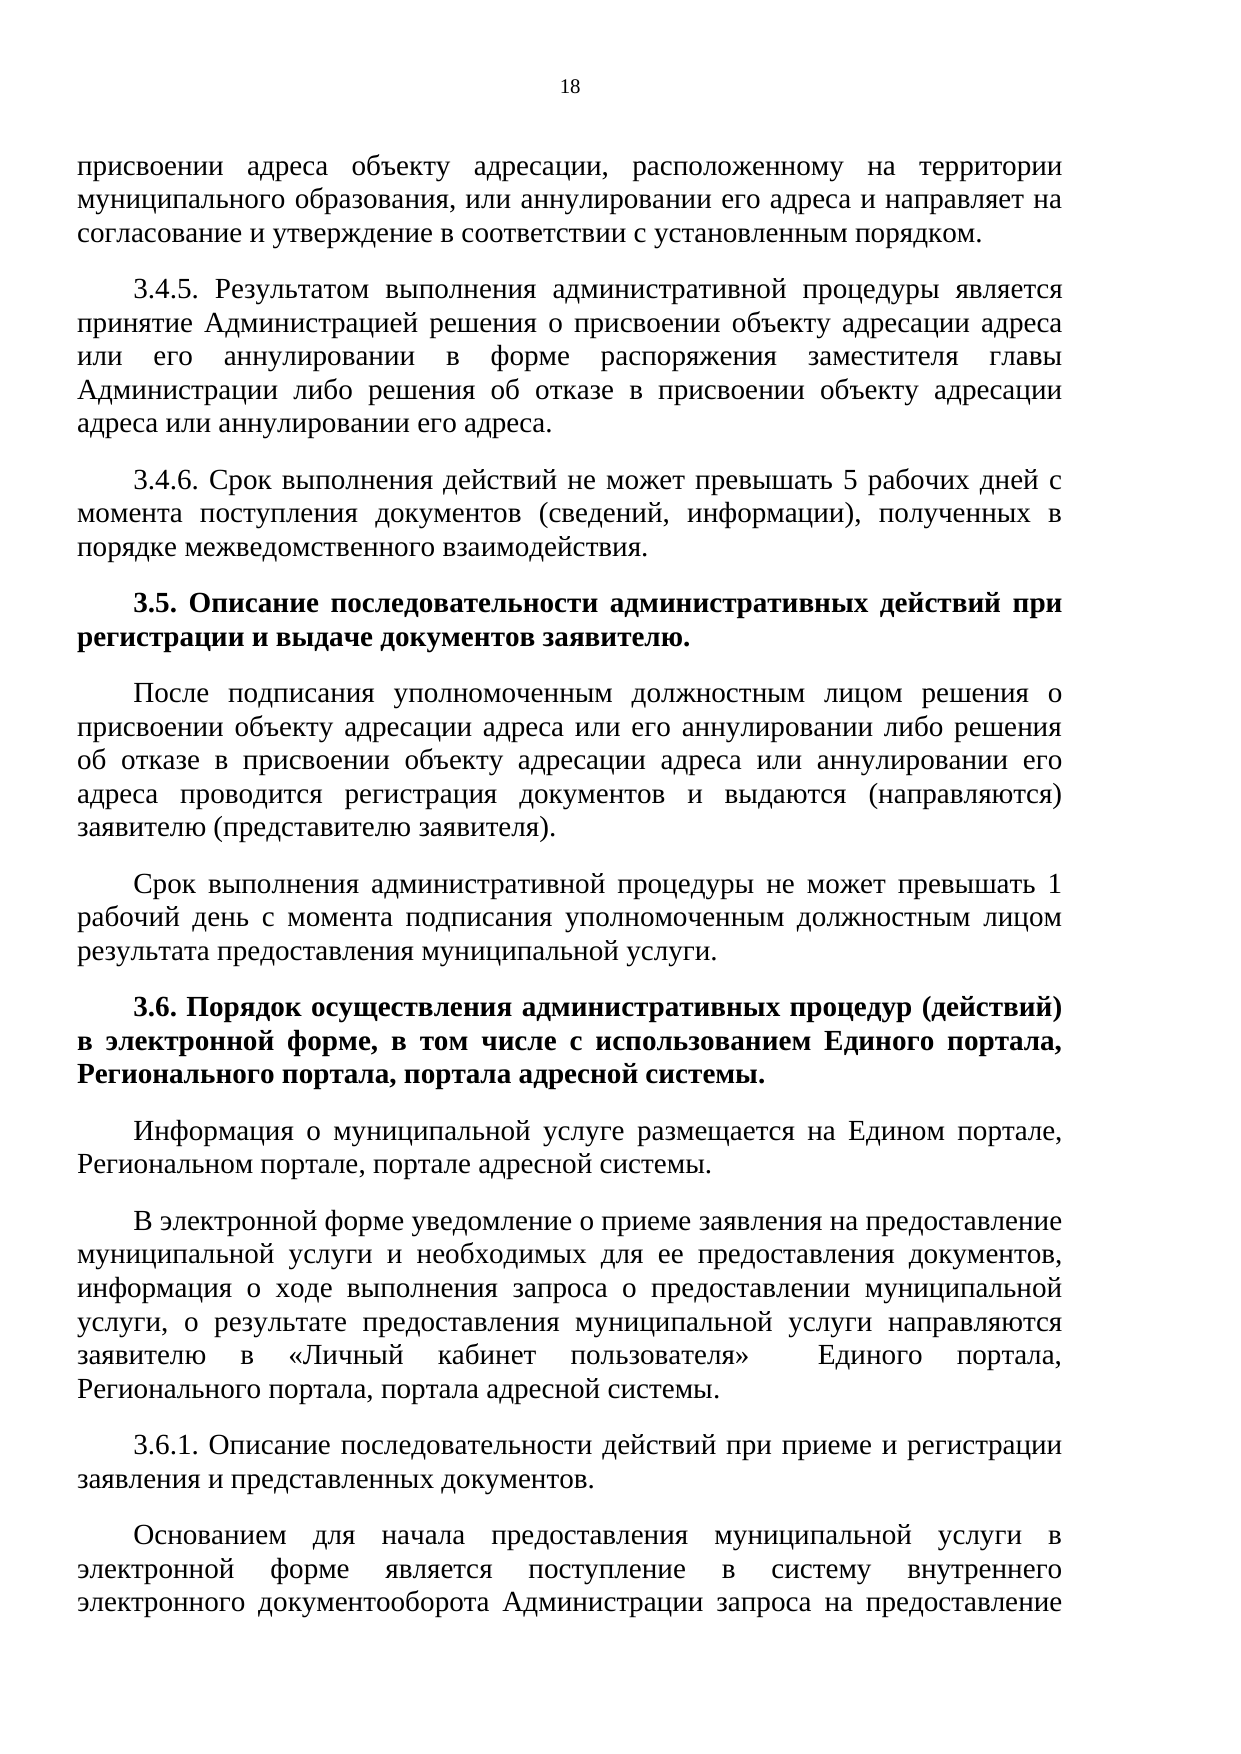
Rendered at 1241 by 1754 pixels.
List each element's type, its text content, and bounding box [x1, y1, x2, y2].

text 3.6.1. Описание последовательности действий при приеме и регистрации заявления и представленных документов. [77, 1427, 1063, 1494]
text 3.4.6. Срок выполнения действий не может превышать 5 рабочих дней с момента поступления документов (сведений, информации), полученных в порядке межведомственного взаимодействия. [77, 462, 1063, 562]
title 3.5. Описание последовательности административных действий при регистрации и выдаче документов заявителю. [77, 585, 1063, 652]
text В электронной форме уведомление о приеме заявления на предоставление муниципальной услуги и необходимых для ее предоставления документов, информация о ходе выполнения запроса о предоставлении муниципальной услуги, о результате предоставления муниципальной услуги направляются заявителю в «Личный кабинет пользователя» Единого портала, Регионального портала, портала адресной системы. [77, 1203, 1063, 1404]
title 3.6. Порядок осуществления административных процедур (действий) в электронной форме, в том числе с использованием Единого портала, Регионального портала, портала адресной системы. [77, 989, 1063, 1090]
text Срок выполнения административной процедуры не может превышать 1 рабочий день с момента подписания уполномоченным должностным лицом результата предоставления муниципальной услуги. [77, 866, 1063, 967]
text После подписания уполномоченным должностным лицом решения о присвоении объекту адресации адреса или его аннулировании либо решения об отказе в присвоении объекту адресации адреса или аннулировании его адреса проводится регистрация документов и выдаются (направляются) заявителю (представителю заявителя). [77, 675, 1063, 843]
text 3.4.5. Результатом выполнения административной процедуры является принятие Администрацией решения о присвоении объекту адресации адреса или его аннулировании в форме распоряжения заместителя главы Администрации либо решения об отказе в присвоении объекту адресации адреса или аннулировании его адреса. [77, 271, 1063, 439]
text Информация о муниципальной услуге размещается на Едином портале, Региональном портале, портале адресной системы. [77, 1113, 1063, 1180]
